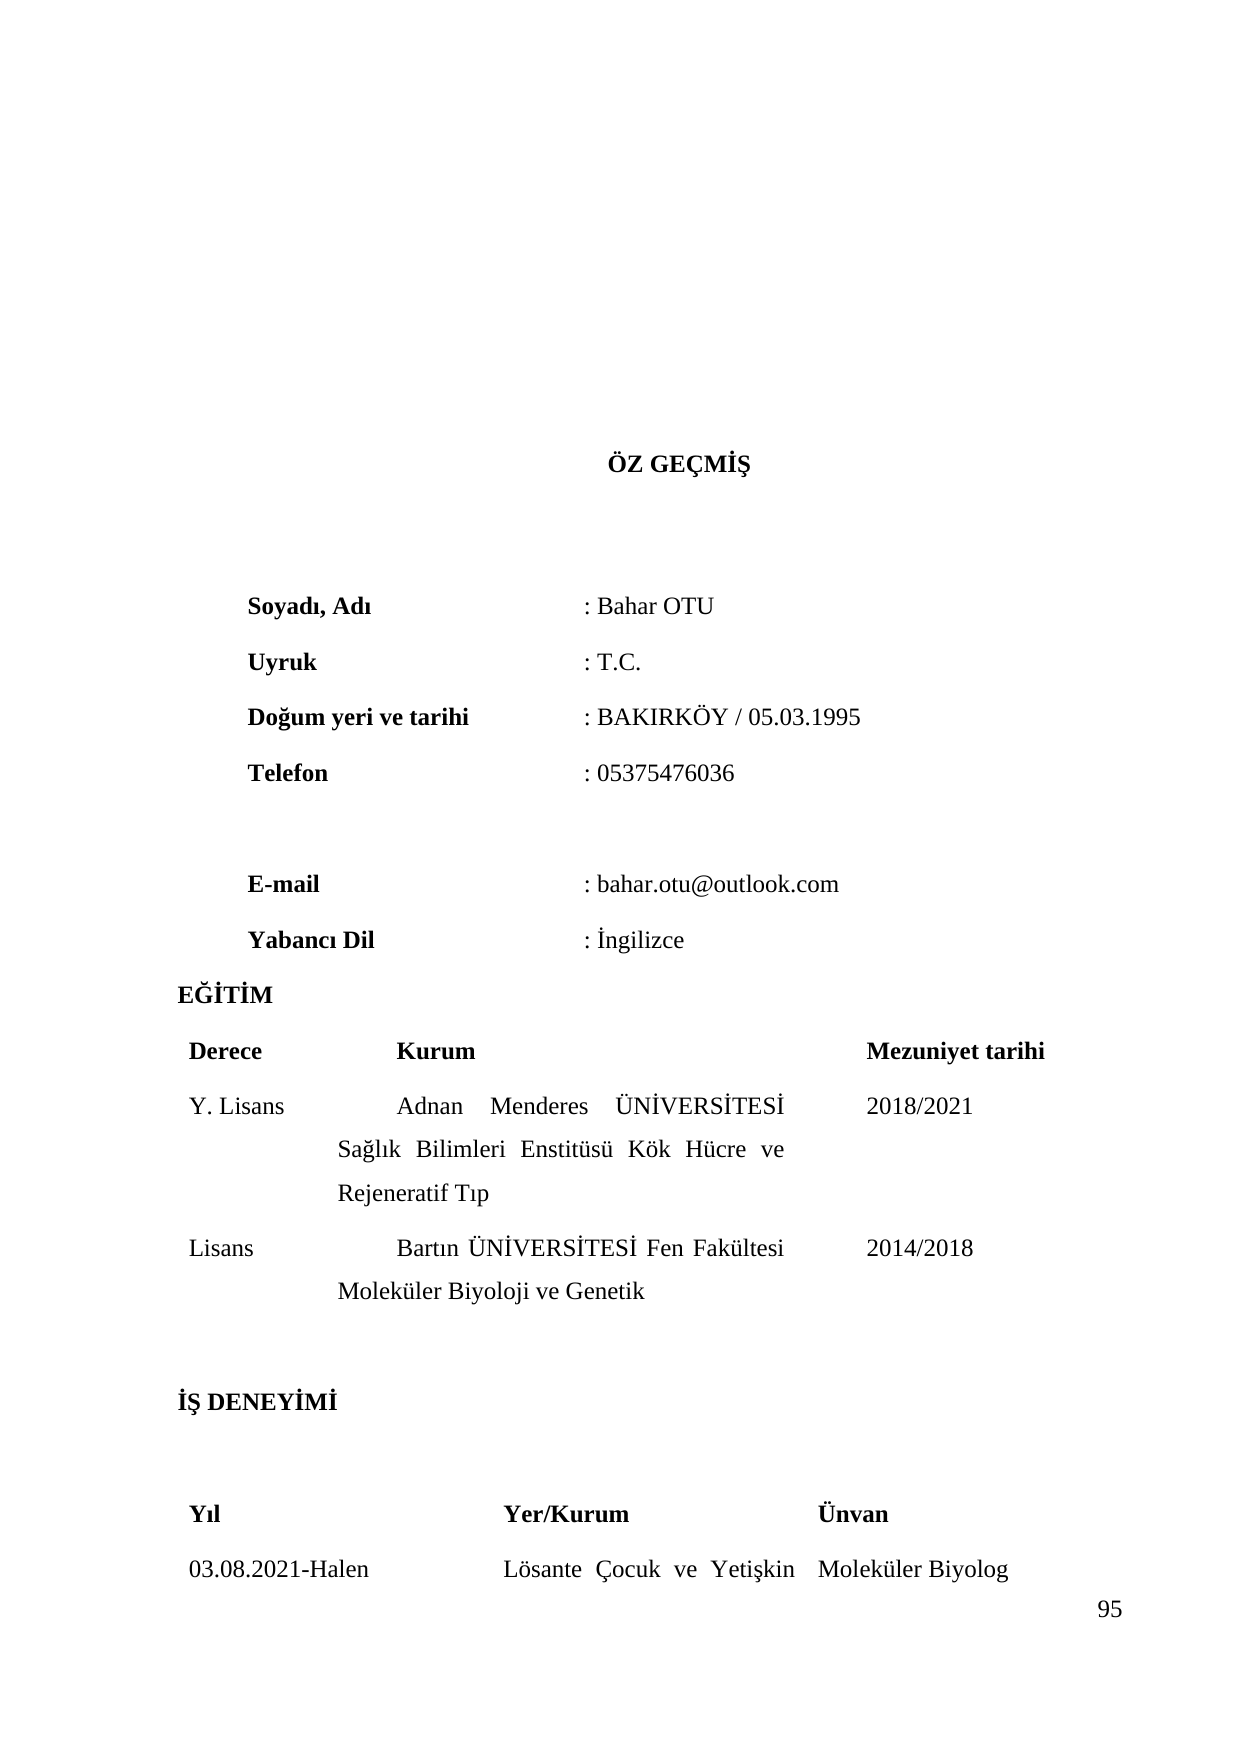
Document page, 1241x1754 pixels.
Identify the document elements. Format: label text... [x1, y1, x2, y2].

text EĞİTİM [177, 980, 1122, 1009]
table_cell Bartın ÜNİVERSİTESİ Fen Fakültesi Moleküler Biyoloji ve Genetik [326, 1233, 796, 1332]
table_header Yer/Kurum [492, 1499, 806, 1554]
table_cell : bahar.otu@outlook.com [513, 869, 956, 925]
table_header Mezuniyet tarihi [796, 1036, 1090, 1091]
table_cell : BAKIRKÖY / 05.03.1995 : 05375476036 [513, 703, 956, 869]
table_header Ünvan [806, 1499, 1121, 1554]
table_cell Doğum yeri ve tarihi Telefon [177, 703, 513, 869]
table_cell : T.C. [513, 647, 956, 702]
table_header : Bahar OTU [513, 591, 956, 647]
subtitle ÖZ GEÇMİŞ [177, 449, 1122, 478]
table_cell E-mail [177, 869, 513, 925]
table_cell Adnan Menderes ÜNİVERSİTESİ Sağlık Bilimleri Enstitüsü Kök Hücre ve Rejeneratif Tıp [326, 1091, 796, 1233]
text İŞ DENEYİMİ [177, 1387, 1122, 1416]
table_cell Y. Lisans [177, 1091, 326, 1233]
table_header Kurum [326, 1036, 796, 1091]
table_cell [177, 1554, 492, 1583]
table_cell Lisans [177, 1233, 326, 1332]
table_cell Uyruk [177, 647, 513, 702]
table_header Derece [177, 1036, 326, 1091]
table_cell : İngilizce [513, 925, 956, 980]
table_cell Yabancı Dil [177, 925, 513, 980]
table_header Yıl [177, 1499, 492, 1554]
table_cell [806, 1554, 1121, 1583]
table_cell 2018/2021 [796, 1091, 1090, 1233]
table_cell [492, 1554, 806, 1583]
table_header Soyadı, Adı [177, 591, 513, 647]
table_cell 2014/2018 [796, 1233, 1090, 1332]
